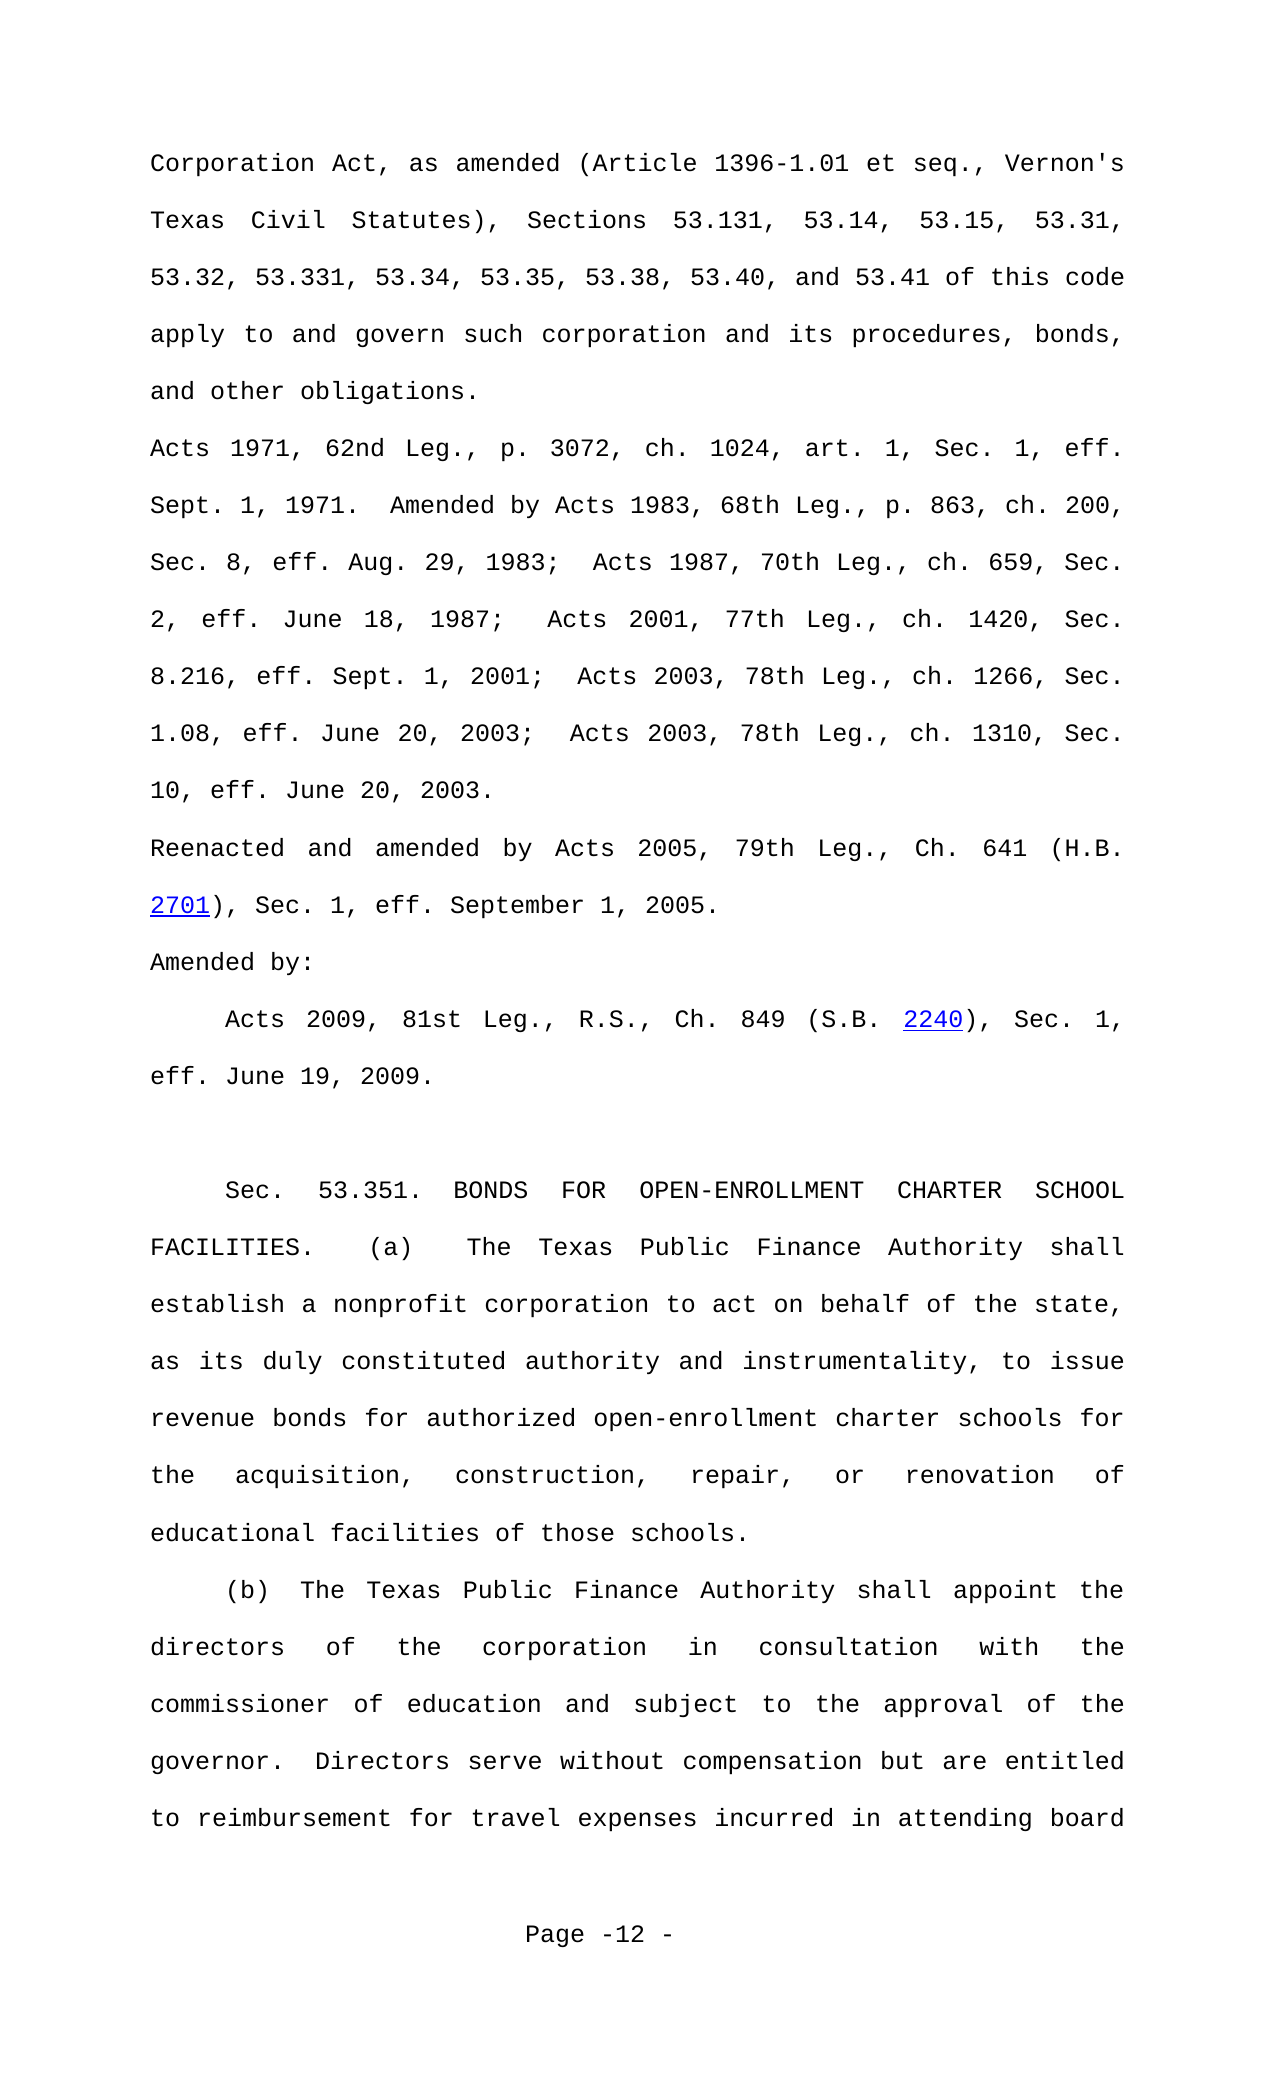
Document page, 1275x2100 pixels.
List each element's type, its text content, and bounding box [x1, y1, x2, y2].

text Sec. 53.351. BONDS FOR OPEN-ENROLLMENT CHARTER SCHOOL FACILITIES. (a) The Texas Public Finance Authority shall establish a nonprofit corporation to act on behalf of the state, as its duly constituted authority and instrumentality, to issue revenue bonds for authorized open-enrollment charter schools for the acquisition, construction, repair, or renovation of educational facilities of those schools. [150, 1177, 1125, 1548]
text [150, 150, 1125, 407]
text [150, 1577, 1125, 1834]
text Reenacted and amended by Acts 2005, 79th Leg., Ch. 641 (H.B. 2701), Sec. 1, eff. September 1, 2005. [150, 835, 1125, 921]
text Amended by: [150, 949, 1125, 978]
text Acts 2009, 81st Leg., R.S., Ch. 849 (S.B. 2240), Sec. 1, eff. June 19, 2009. [150, 1006, 1125, 1092]
text Acts 1971, 62nd Leg., p. 3072, ch. 1024, art. 1, Sec. 1, eff. Sept. 1, 1971. Amended by Acts 1983, 68th Leg., p. 863, ch. 200, Sec. 8, eff. Aug. 29, 1983; Acts 1987, 70th Leg., ch. 659, Sec. 2, eff. June 18, 1987; Acts 2001, 77th Leg., ch. 1420, Sec. 8.216, eff. Sept. 1, 2001; Acts 2003, 78th Leg., ch. 1266, Sec. 1.08, eff. June 20, 2003; Acts 2003, 78th Leg., ch. 1310, Sec. 10, eff. June 20, 2003. [150, 435, 1125, 806]
